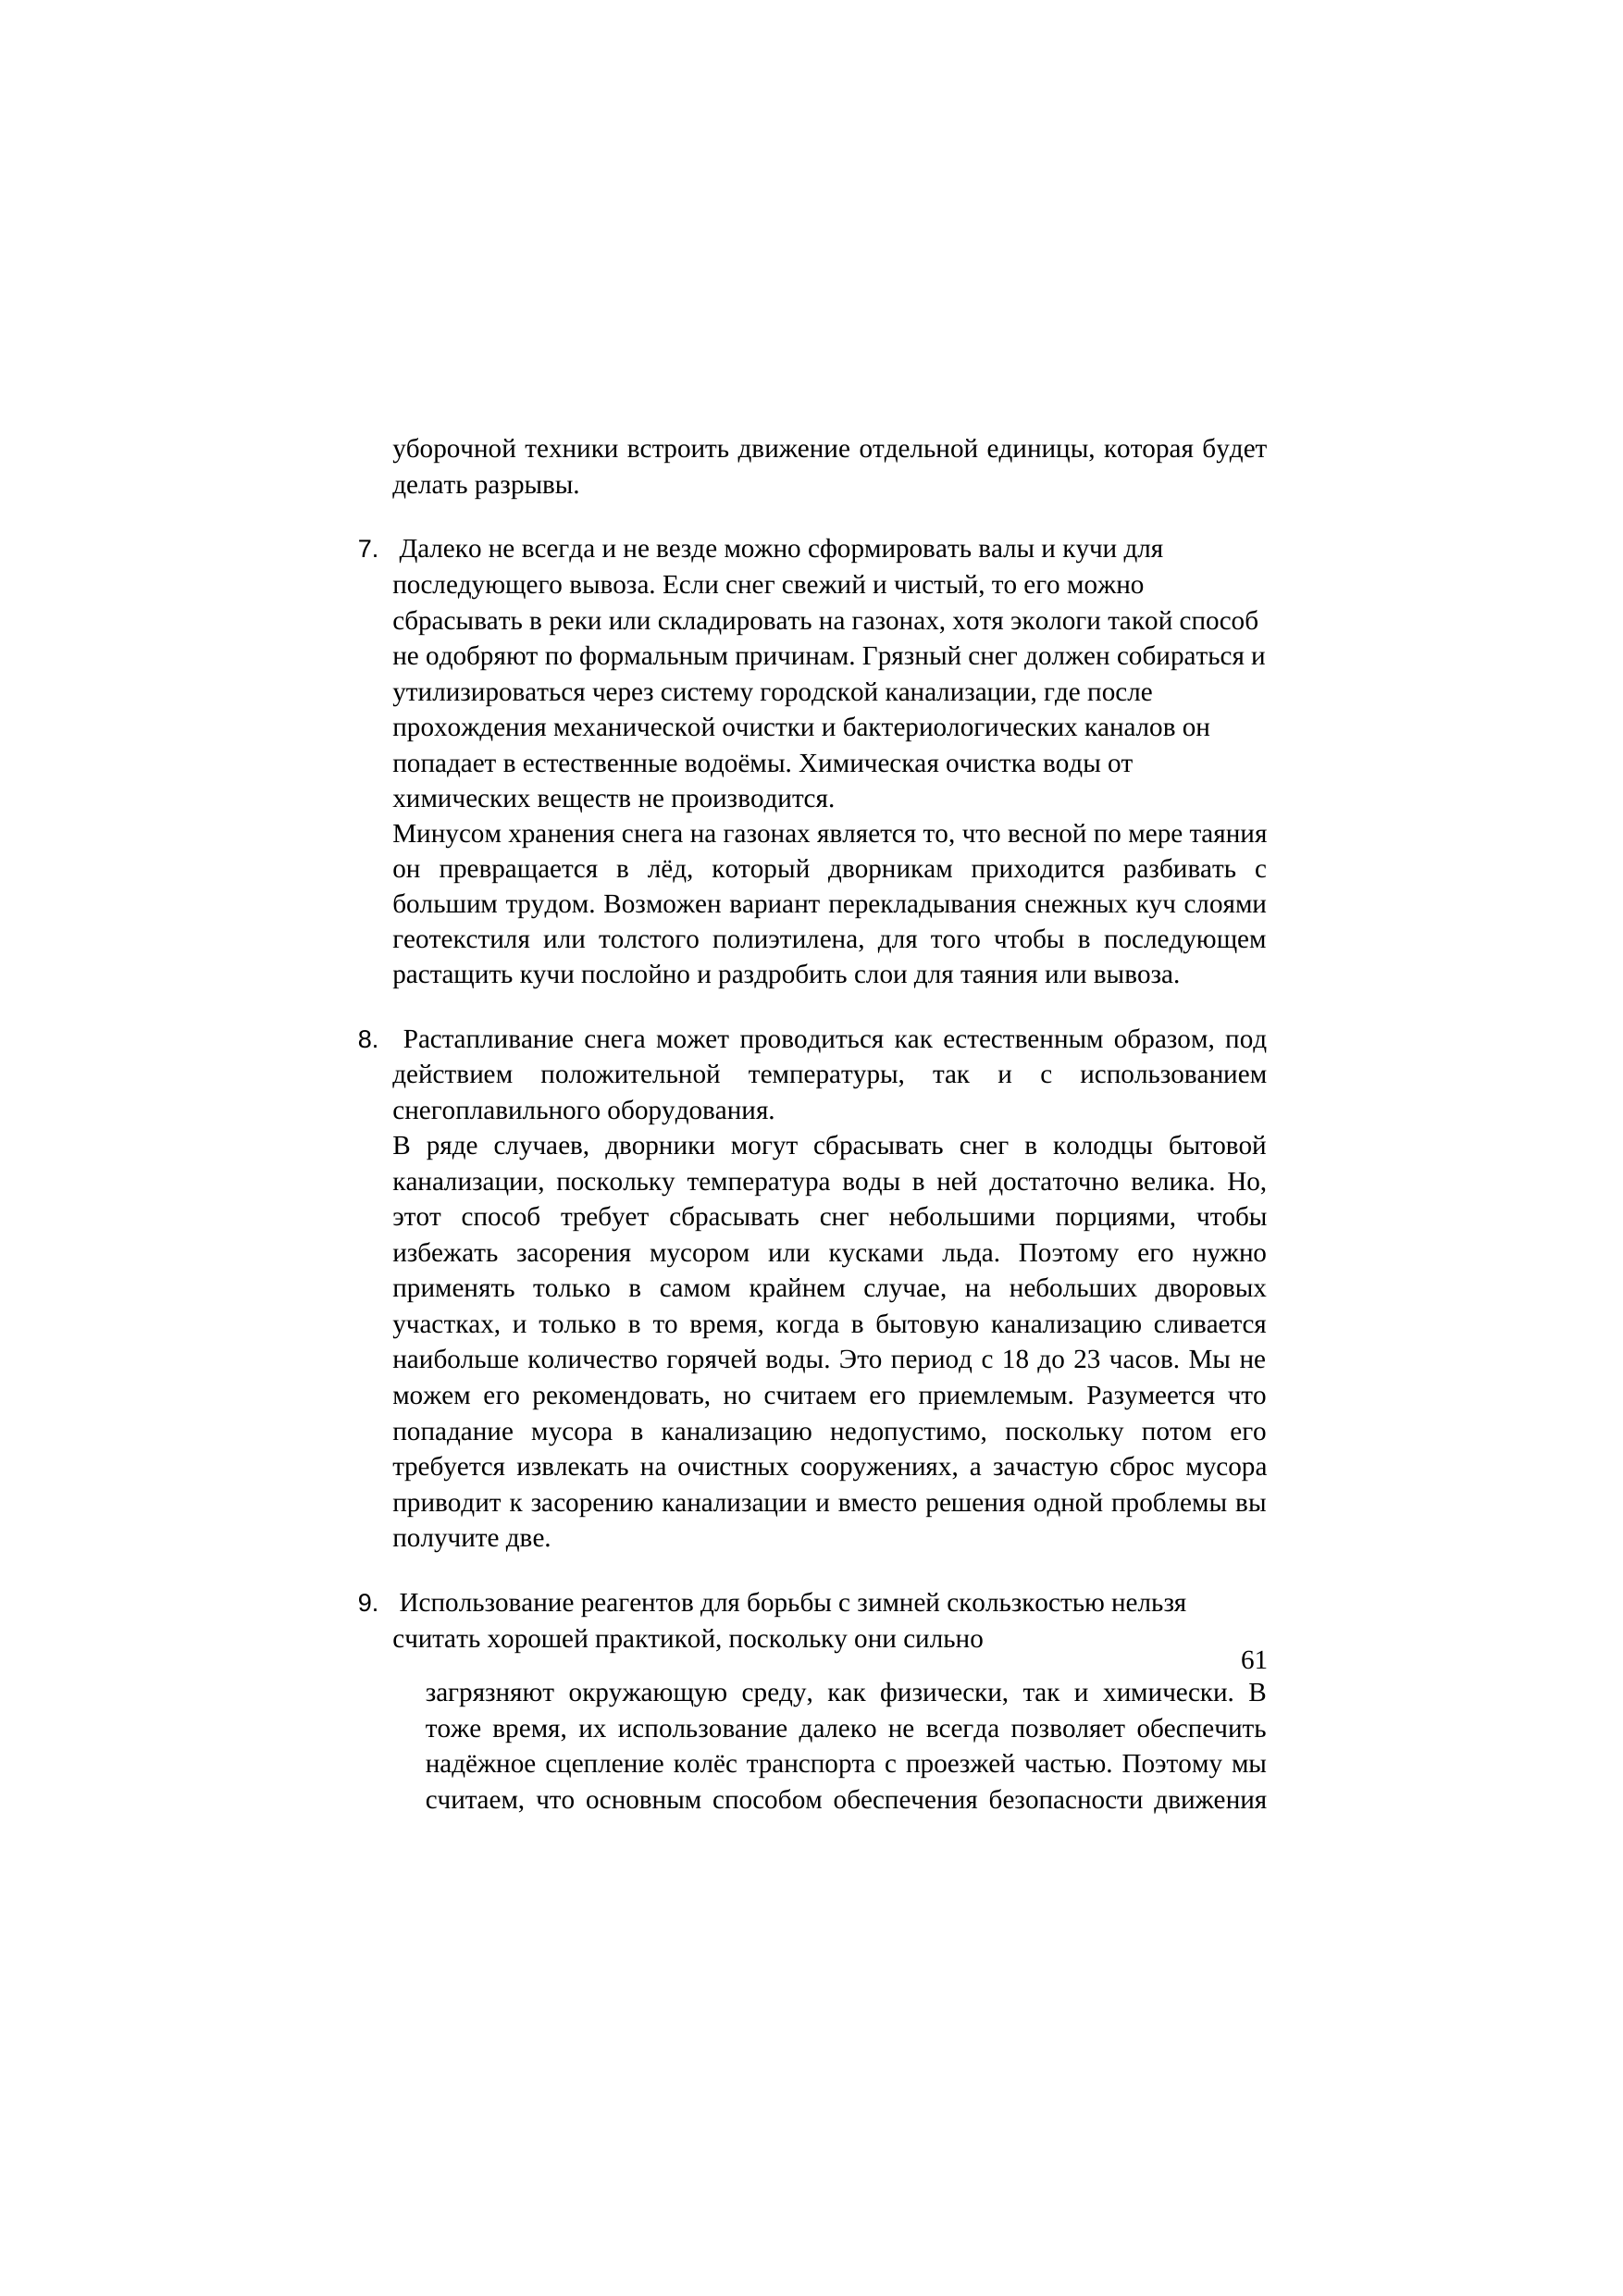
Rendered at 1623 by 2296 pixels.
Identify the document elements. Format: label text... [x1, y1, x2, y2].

list Использование реагентов для борьбы с зимней скользкостью нельзя считать хорошей практикой, поскольку они сильно [358, 1582, 1268, 1655]
text уборочной техники встроить движение отдельной единицы, которая будет делать разрывы. [392, 429, 1268, 501]
text Минусом хранения снега на газонах является то, что весной по мере таяния он превращается в лёд, который дворникам приходится разбивать с большим трудом. Возможен вариант перекладывания снежных куч слоями геотекстиля или толстого полиэтилена, для того чтобы в последующем растащить кучи послойно и раздробить слои для таяния или вывоза. [392, 814, 1268, 990]
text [425, 1673, 1268, 1816]
text В ряде случаев, дворники могут сбрасывать снег в колодцы бытовой канализации, поскольку температура воды в ней достаточно велика. Но, этот способ требует сбрасывать снег небольшими порциями, чтобы избежать засорения мусором или кусками льда. Поэтому его нужно применять только в самом крайнем случае, на небольших дворовых участках, и только в то время, когда в бытовую канализацию сливается наибольше количество горячей воды. Это период с 18 до 23 часов. Мы не можем его рекомендовать, но считаем его приемлемым. Разумеется что попадание мусора в канализацию недопустимо, поскольку потом его требуется извлекать на очистных сооружениях, а зачастую сброс мусора приводит к засорению канализации и вместо решения одной проблемы вы получите две. [392, 1126, 1268, 1554]
list Растапливание снега может проводиться как естественным образом, под действием положительной температуры, так и с использованием снегоплавильного оборудования. [358, 1019, 1268, 1126]
list Далеко не всегда и не везде можно сформировать валы и кучи для последующего вывоза. Если снег свежий и чистый, то его можно сбрасывать в реки или складировать на газонах, хотя экологи такой способ не одобряют по формальным причинам. Грязный снег должен собираться и утилизироваться через систему городской канализации, где после прохождения механической очистки и бактериологических каналов он попадает в естественные водоёмы. Химическая очистка воды от химических веществ не производится. [358, 529, 1268, 814]
text 61 [355, 1655, 1268, 1673]
